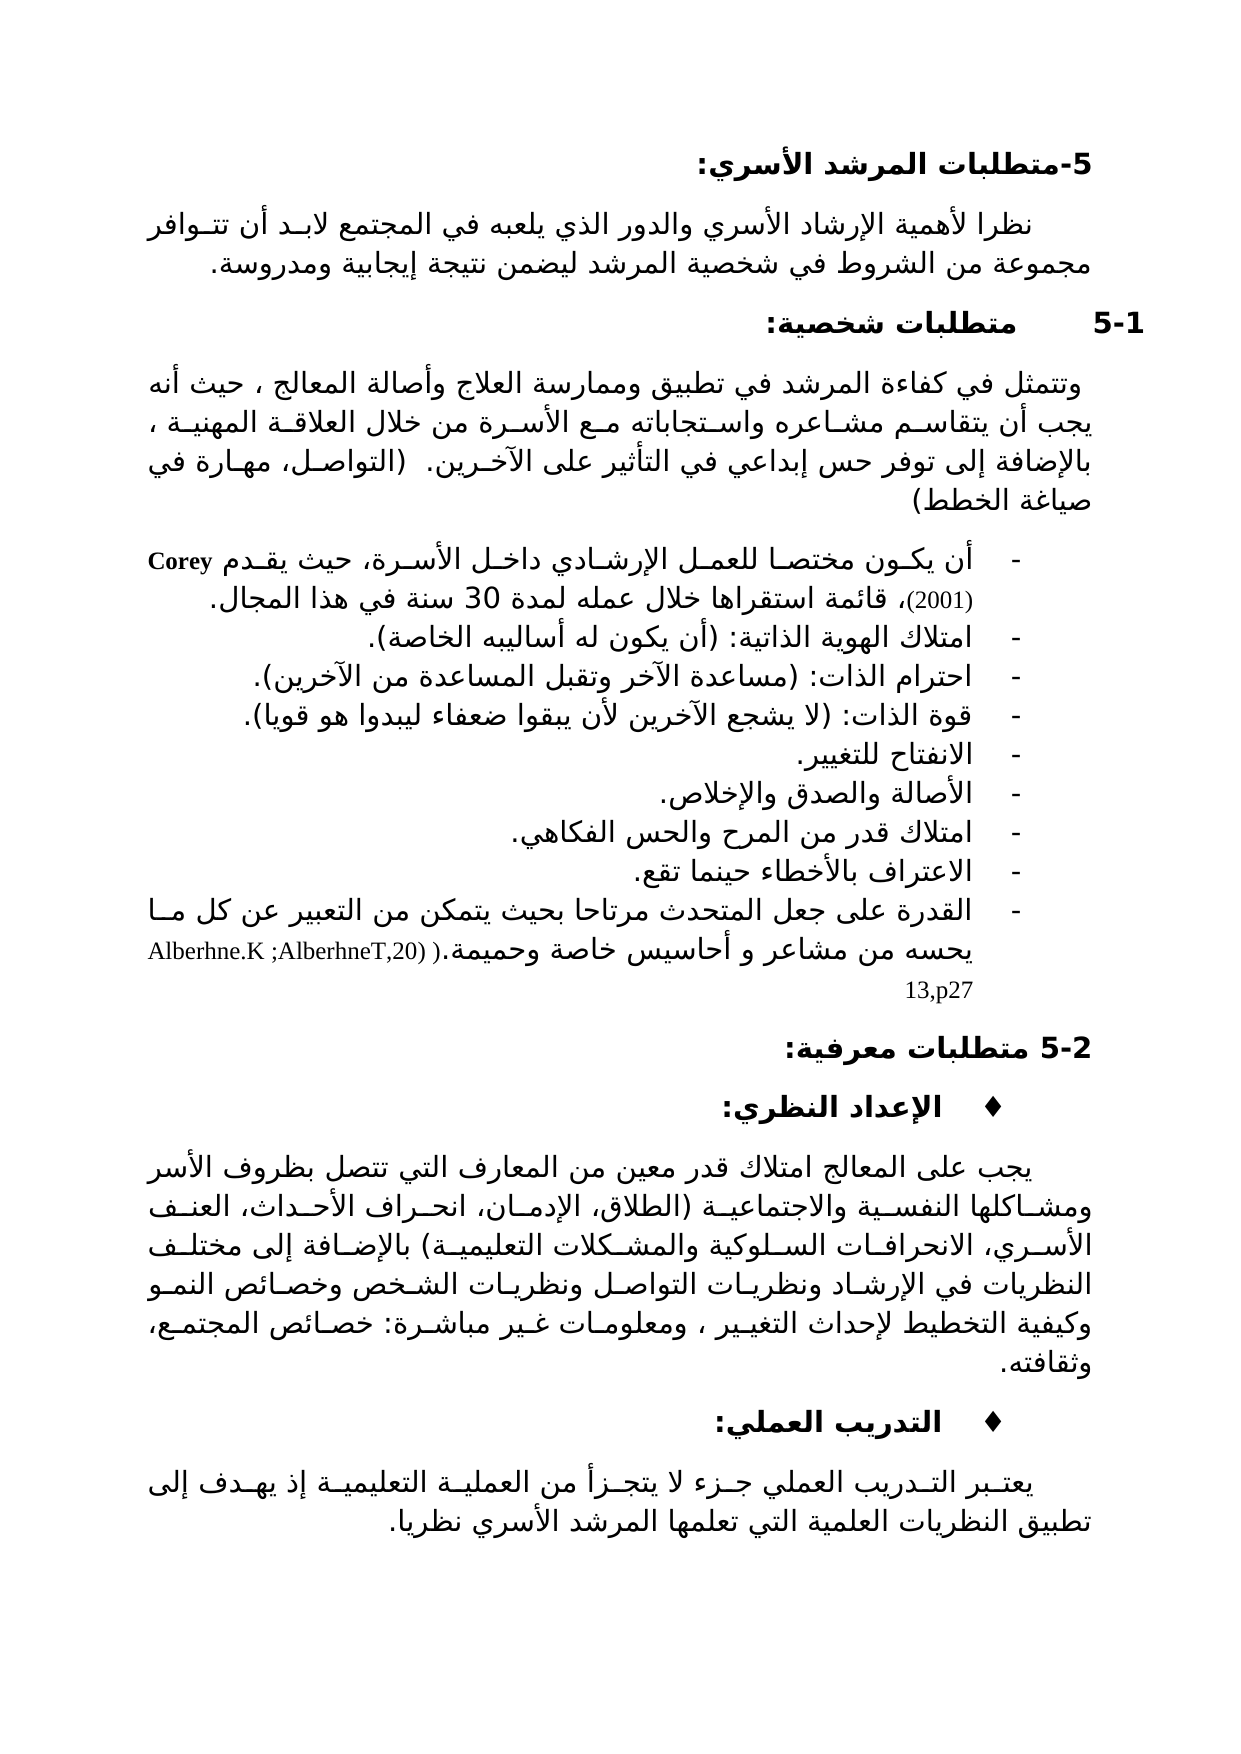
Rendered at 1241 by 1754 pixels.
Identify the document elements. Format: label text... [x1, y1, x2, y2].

list امتلاك قدر من المرح والحس الفكاهي. [148, 815, 1011, 849]
text يجب على المعالج امتلاك قدر معين من المعارف التي تتصل بظروف الأسر ومشاكلها النفسية والاجتماعية (الطلاق، الإدمان، انحراف الأحداث، العنف الأسري، الانحرافات السلوكية والمشكلات التعليمية) بالإضافة إلى مختلف النظريات في الإرشاد ونظريات التواصل ونظريات الشخص وخصائص النمو وكيفية التخطيط لإحداث التغيير ، ومعلومات غير مباشرة: خصائص المجتمع، وثقافته. [148, 1151, 1093, 1379]
text 5-متطلبات المرشد الأسري: [148, 148, 1093, 182]
list الانفتاح للتغيير. [148, 737, 1011, 771]
list الإعداد النظري: [148, 1091, 980, 1125]
list القدرة على جعل المتحدث مرتاحا بحيث يتمكن من التعبير عن كل ما يحسه من مشاعر و أحاسيس خاصة وحميمة.( (Alberhne.K ;AlberhneT,2013,p27 [148, 893, 1011, 1005]
list أن يكون مختصا للعمل الإرشادي داخل الأسرة، حيث يقدم Corey (2001)، قائمة استقراها خلال عمله لمدة 30 سنة في هذا المجال. [148, 543, 1011, 616]
list احترام الذات: (مساعدة الآخر وتقبل المساعدة من الآخرين). [148, 659, 1011, 693]
list امتلاك الهوية الذاتية: (أن يكون له أساليبه الخاصة). [148, 621, 1011, 654]
text وتتمثل في كفاءة المرشد في تطبيق وممارسة العلاج وأصالة المعالج ، حيث أنه يجب أن يتقاسم مشاعره واستجاباته مع الأسرة من خلال العلاقة المهنية ، بالإضافة إلى توفر حس إبداعي في التأثير على الآخرين. (التواصل، مهارة في صياغة الخطط) [148, 366, 1093, 517]
list الأصالة والصدق والإخلاص. [148, 776, 1011, 810]
text يعتبر التدريب العملي جزء لا يتجزأ من العملية التعليمية إذ يهدف إلى تطبيق النظريات العلمية التي تعلمها المرشد الأسري نظريا. [148, 1465, 1093, 1538]
text نظرا لأهمية الإرشاد الأسري والدور الذي يلعبه في المجتمع لابد أن تتوافر مجموعة من الشروط في شخصية المرشد ليضمن نتيجة إيجابية ومدروسة. [148, 207, 1093, 280]
text 5-2 متطلبات معرفية: [148, 1031, 1093, 1065]
list قوة الذات: (لا يشجع الآخرين لأن يبقوا ضعفاء ليبدوا هو قويا). [148, 698, 1011, 732]
list الاعتراف بالأخطاء حينما تقع. [148, 854, 1011, 888]
list التدريب العملي: [148, 1405, 980, 1439]
list متطلبات شخصية: [148, 306, 1093, 340]
